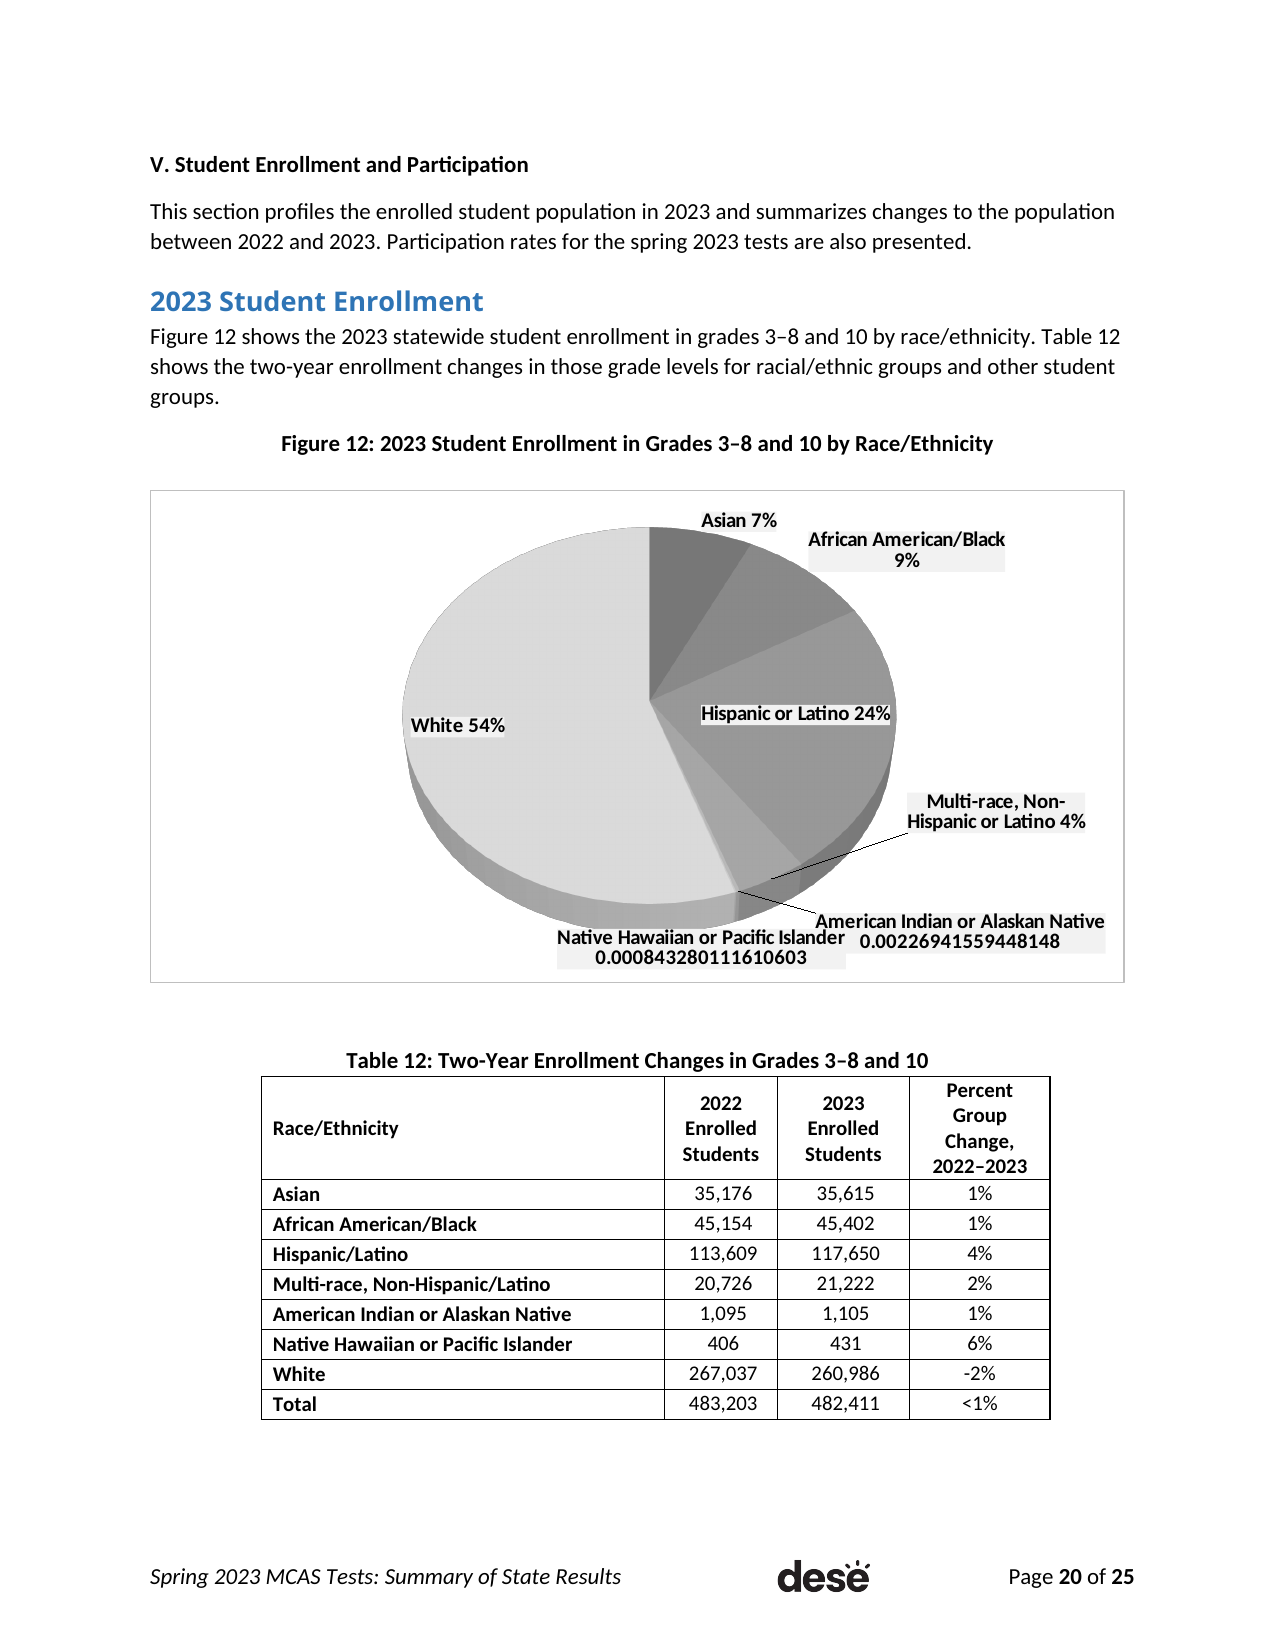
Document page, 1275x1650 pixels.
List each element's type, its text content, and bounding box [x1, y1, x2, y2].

table_cell 45,402 [778, 1210, 909, 1239]
table_cell Asian [262, 1180, 664, 1209]
table_cell American Indian or Alaskan Native [262, 1300, 664, 1329]
table_cell 267,037 [665, 1360, 777, 1389]
table_cell 431 [778, 1330, 909, 1359]
table_cell African American/Black [262, 1210, 664, 1239]
table_cell <1% [910, 1390, 1049, 1419]
table_cell 35,176 [665, 1180, 777, 1209]
table_cell 6% [910, 1330, 1049, 1359]
table_cell Total [262, 1390, 664, 1419]
table_cell Multi-race, Non-Hispanic/Latino [262, 1270, 664, 1299]
table_cell 45,154 [665, 1210, 777, 1239]
picture [773, 1556, 874, 1597]
table_cell 260,986 [778, 1360, 909, 1389]
table_cell 1,095 [665, 1300, 777, 1329]
subtitle 2023 Student Enrollment [150, 282, 1125, 319]
table_cell Hispanic/Latino [262, 1240, 664, 1269]
table_cell 117,650 [778, 1240, 909, 1269]
table_cell White [262, 1360, 664, 1389]
table_cell -2% [910, 1360, 1049, 1389]
table_cell 35,615 [778, 1180, 909, 1209]
table_cell 482,411 [778, 1390, 909, 1419]
table_cell 406 [665, 1330, 777, 1359]
table_header Percent Group Change, 2022–2023 [910, 1077, 1049, 1179]
table_cell 4% [910, 1240, 1049, 1269]
table_cell 113,609 [665, 1240, 777, 1269]
table_cell 21,222 [778, 1270, 909, 1299]
table_cell Native Hawaiian or Pacific Islander [262, 1330, 664, 1359]
table_header 2022 Enrolled Students [665, 1077, 777, 1179]
text This section profiles the enrolled student population in 2023 and summarizes changes to the population between 2022 and 2023. Participation rates for the spring 2023 tests are also presented. [150, 197, 1125, 255]
table_cell 1% [910, 1180, 1049, 1209]
table_cell 483,203 [665, 1390, 777, 1419]
table_header Race/Ethnicity [262, 1077, 664, 1179]
table_cell 1,105 [778, 1300, 909, 1329]
text Figure 12: 2023 Student Enrollment in Grades 3–8 and 10 by Race/Ethnicity [150, 429, 1125, 457]
table_cell 1% [910, 1300, 1049, 1329]
text Figure 12 shows the 2023 statewide student enrollment in grades 3–8 and 10 by race/ethnicity. Table 12 shows the two-year enrollment changes in those grade levels for racial/ethnic groups and other student groups. [150, 322, 1125, 411]
table_cell 20,726 [665, 1270, 777, 1299]
table_cell 2% [910, 1270, 1049, 1299]
table_cell 1% [910, 1210, 1049, 1239]
text Table 12: Two-Year Enrollment Changes in Grades 3–8 and 10 [150, 1046, 1125, 1074]
text V. Student Enrollment and Participation [150, 150, 1125, 178]
table_header 2023 Enrolled Students [778, 1077, 909, 1179]
